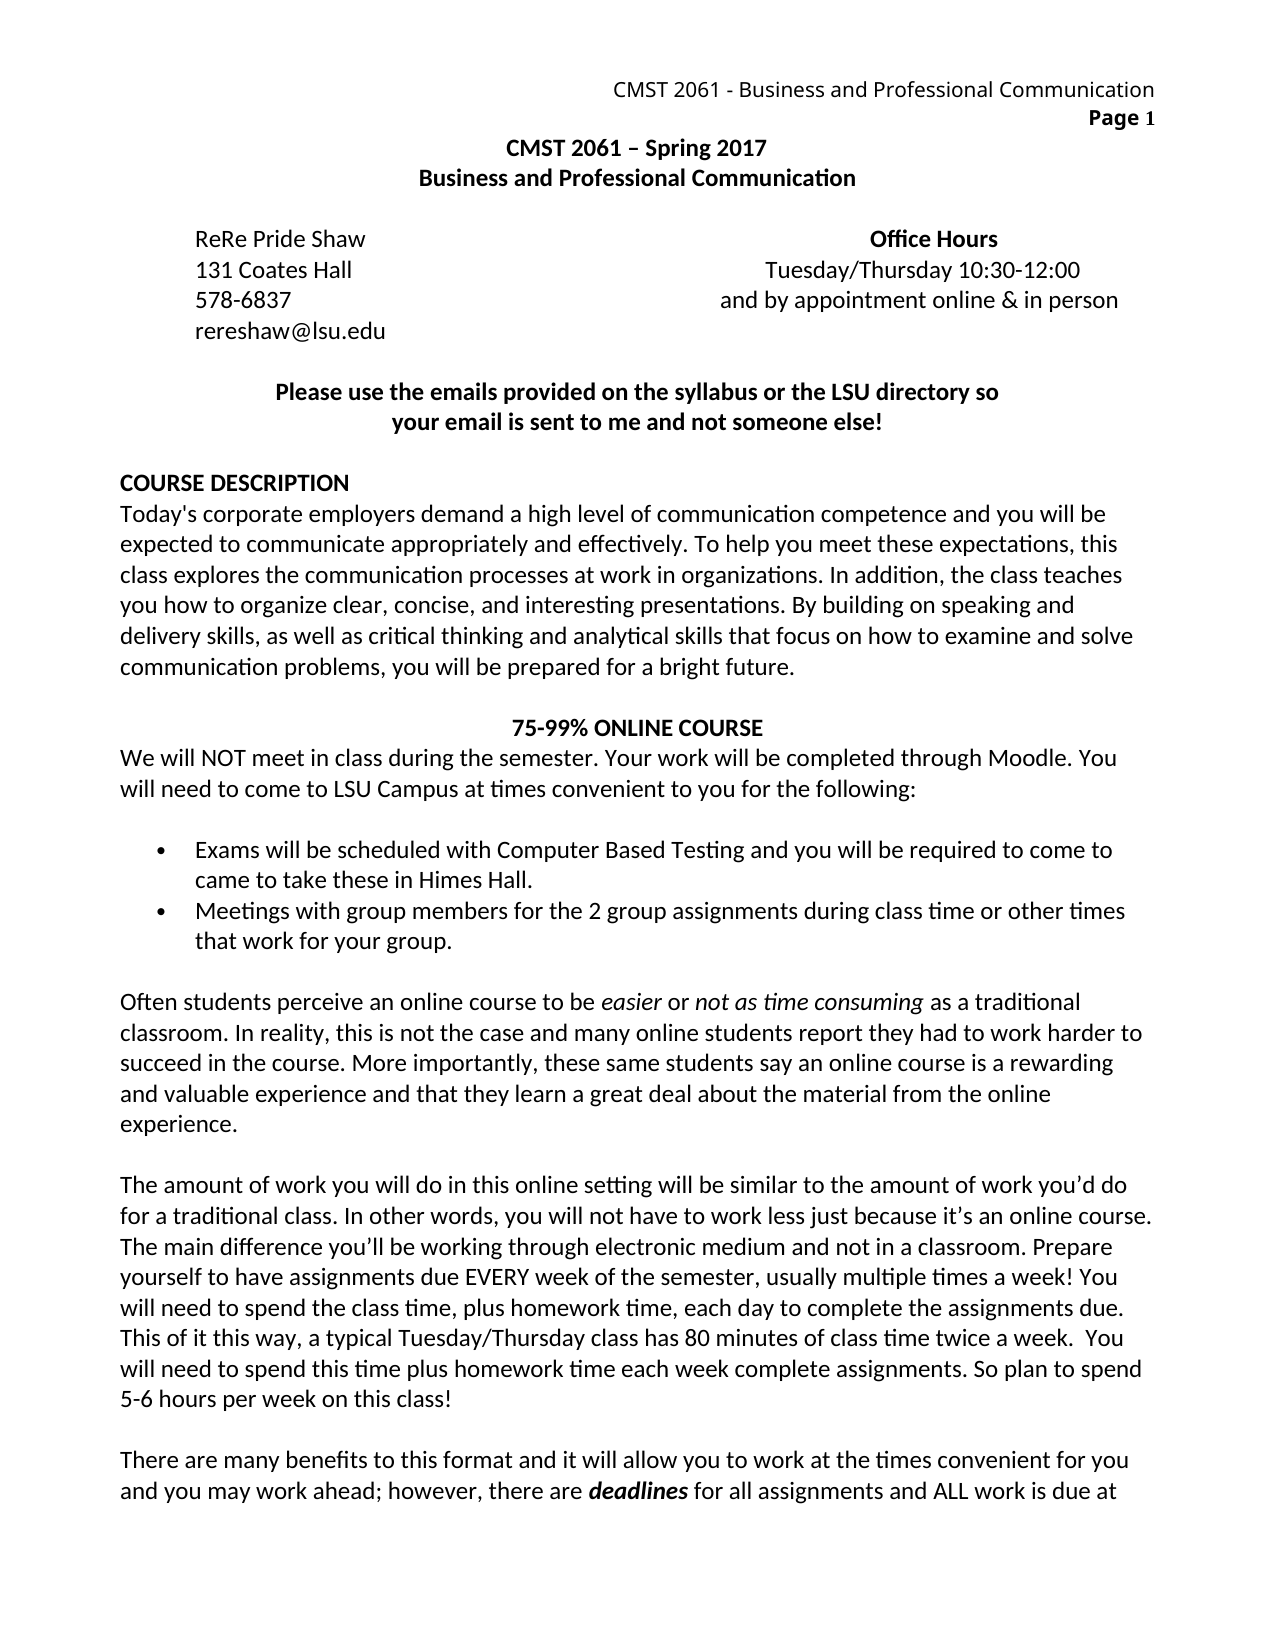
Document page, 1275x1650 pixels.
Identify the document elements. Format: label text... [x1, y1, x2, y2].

list Exams will be scheduled with Computer Based Testing and you will be required to come to came to take these in Himes Hall. [157, 834, 1155, 895]
text COURSE DESCRIPTION [120, 468, 1155, 498]
text your email is sent to me and not someone else! [120, 407, 1155, 437]
text 75-99% ONLINE COURSE [120, 712, 1155, 742]
text Business and Professional Communication [120, 162, 1155, 193]
text The amount of work you will do in this online setting will be similar to the amount of work you’d do for a traditional class. In other words, you will not have to work less just because it’s an online course. The main difference you’ll be working through electronic medium and not in a classroom. Prepare yourself to have assignments due EVERY week of the semester, usually multiple times a week! You will need to spend the class time, plus homework time, each day to complete the assignments due. This of it this way, a typical Tuesday/Thursday class has 80 minutes of class time twice a week. You will need to spend this time plus homework time each week complete assignments. So plan to spend 5-6 hours per week on this class! [120, 1169, 1155, 1414]
text Today's corporate employers demand a high level of communication competence and you will be expected to communicate appropriately and effectively. To help you meet these expectations, this class explores the communication processes at work in organizations. In addition, the class teaches you how to organize clear, concise, and interesting presentations. By building on speaking and delivery skills, as well as critical thinking and analytical skills that focus on how to examine and solve communication problems, you will be prepared for a bright future. [120, 498, 1155, 681]
text We will NOT meet in class during the semester. Your work will be completed through Moodle. You will need to come to LSU Campus at times convenient to you for the following: [120, 742, 1155, 803]
text Often students perceive an online course to be easier or not as time consuming as a traditional classroom. In reality, this is not the case and many online students report they had to work harder to succeed in the course. More importantly, these same students say an online course is a rewarding and valuable experience and that they learn a great deal about the material from the online experience. [120, 986, 1155, 1139]
text 131 Coates Hall Tuesday/Thursday 10:30-12:00 [195, 254, 1155, 284]
text Please use the emails provided on the syllabus or the LSU directory so [120, 376, 1155, 407]
text rereshaw@lsu.edu [120, 315, 1155, 346]
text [120, 1444, 1155, 1505]
text ReRe Pride Shaw Office Hours [195, 223, 1155, 254]
list Meetings with group members for the 2 group assignments during class time or other times that work for your group. [157, 895, 1155, 956]
text 578-6837 and by appointment online & in person [120, 284, 1155, 315]
title CMST 2061 – Spring 2017 [103, 132, 1170, 162]
